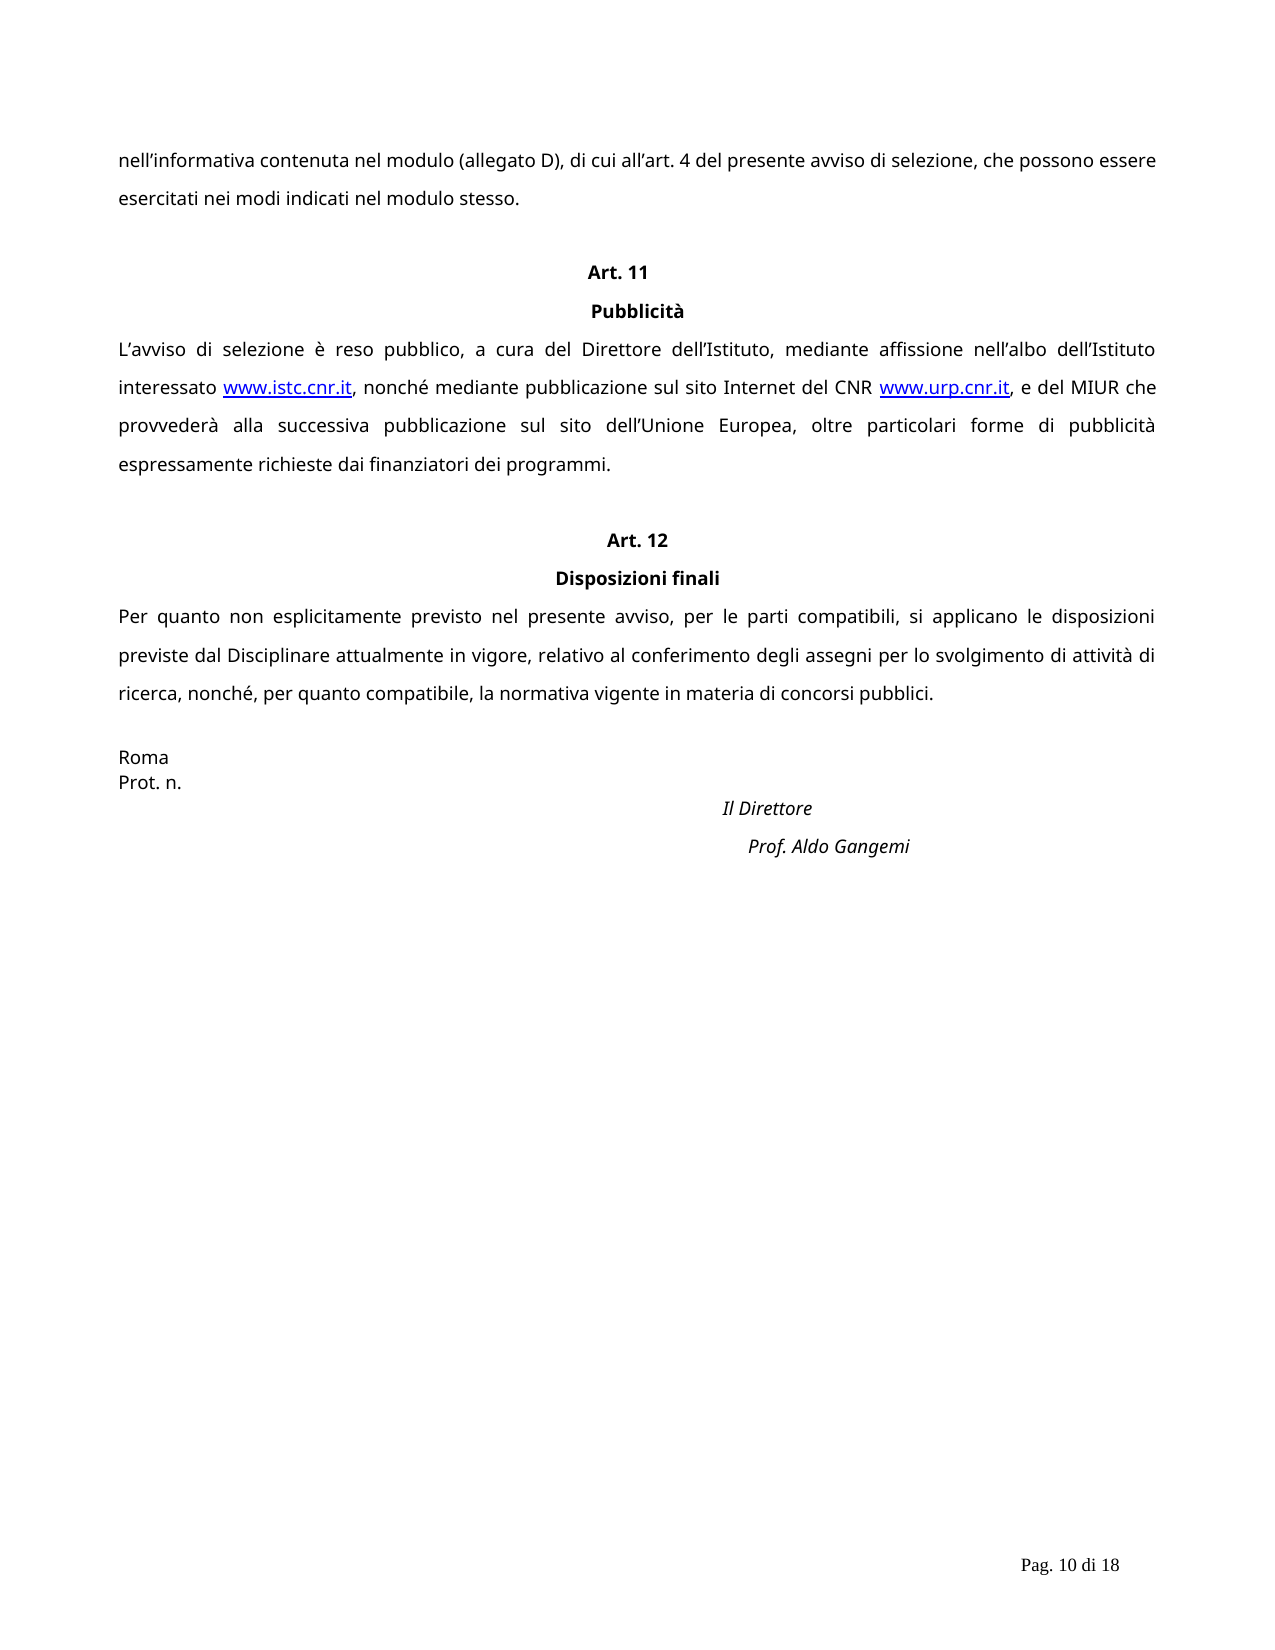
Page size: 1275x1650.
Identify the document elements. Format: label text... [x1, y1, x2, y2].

text Disposizioni finali [118, 566, 1157, 591]
text Pubblicità [118, 298, 1157, 323]
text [118, 147, 1157, 211]
text L’avviso di selezione è reso pubblico, a cura del Direttore dell’Istituto, mediante affissione nell’albo dell’Istituto interessato www.istc.cnr.it, nonché mediante pubblicazione sul sito Internet del CNR www.urp.cnr.it, e del MIUR che provvederà alla successiva pubblicazione sul sito dell’Unione Europea, oltre particolari forme di pubblicità espressamente richieste dai finanziatori dei programmi. [118, 336, 1157, 476]
text Prof. Aldo Gangemi [118, 833, 1157, 859]
text Art. 11 [568, 260, 1157, 285]
text Il Direttore [118, 795, 1157, 821]
text Per quanto non esplicitamente previsto nel presente avviso, per le parti compatibili, si applicano le disposizioni previste dal Disciplinare attualmente in vigore, relativo al conferimento degli assegni per lo svolgimento di attività di ricerca, nonché, per quanto compatibile, la normativa vigente in materia di concorsi pubblici. [118, 604, 1157, 706]
text Prot. n. [118, 769, 1157, 795]
text Roma [118, 744, 1157, 769]
text Art. 12 [118, 527, 1157, 553]
